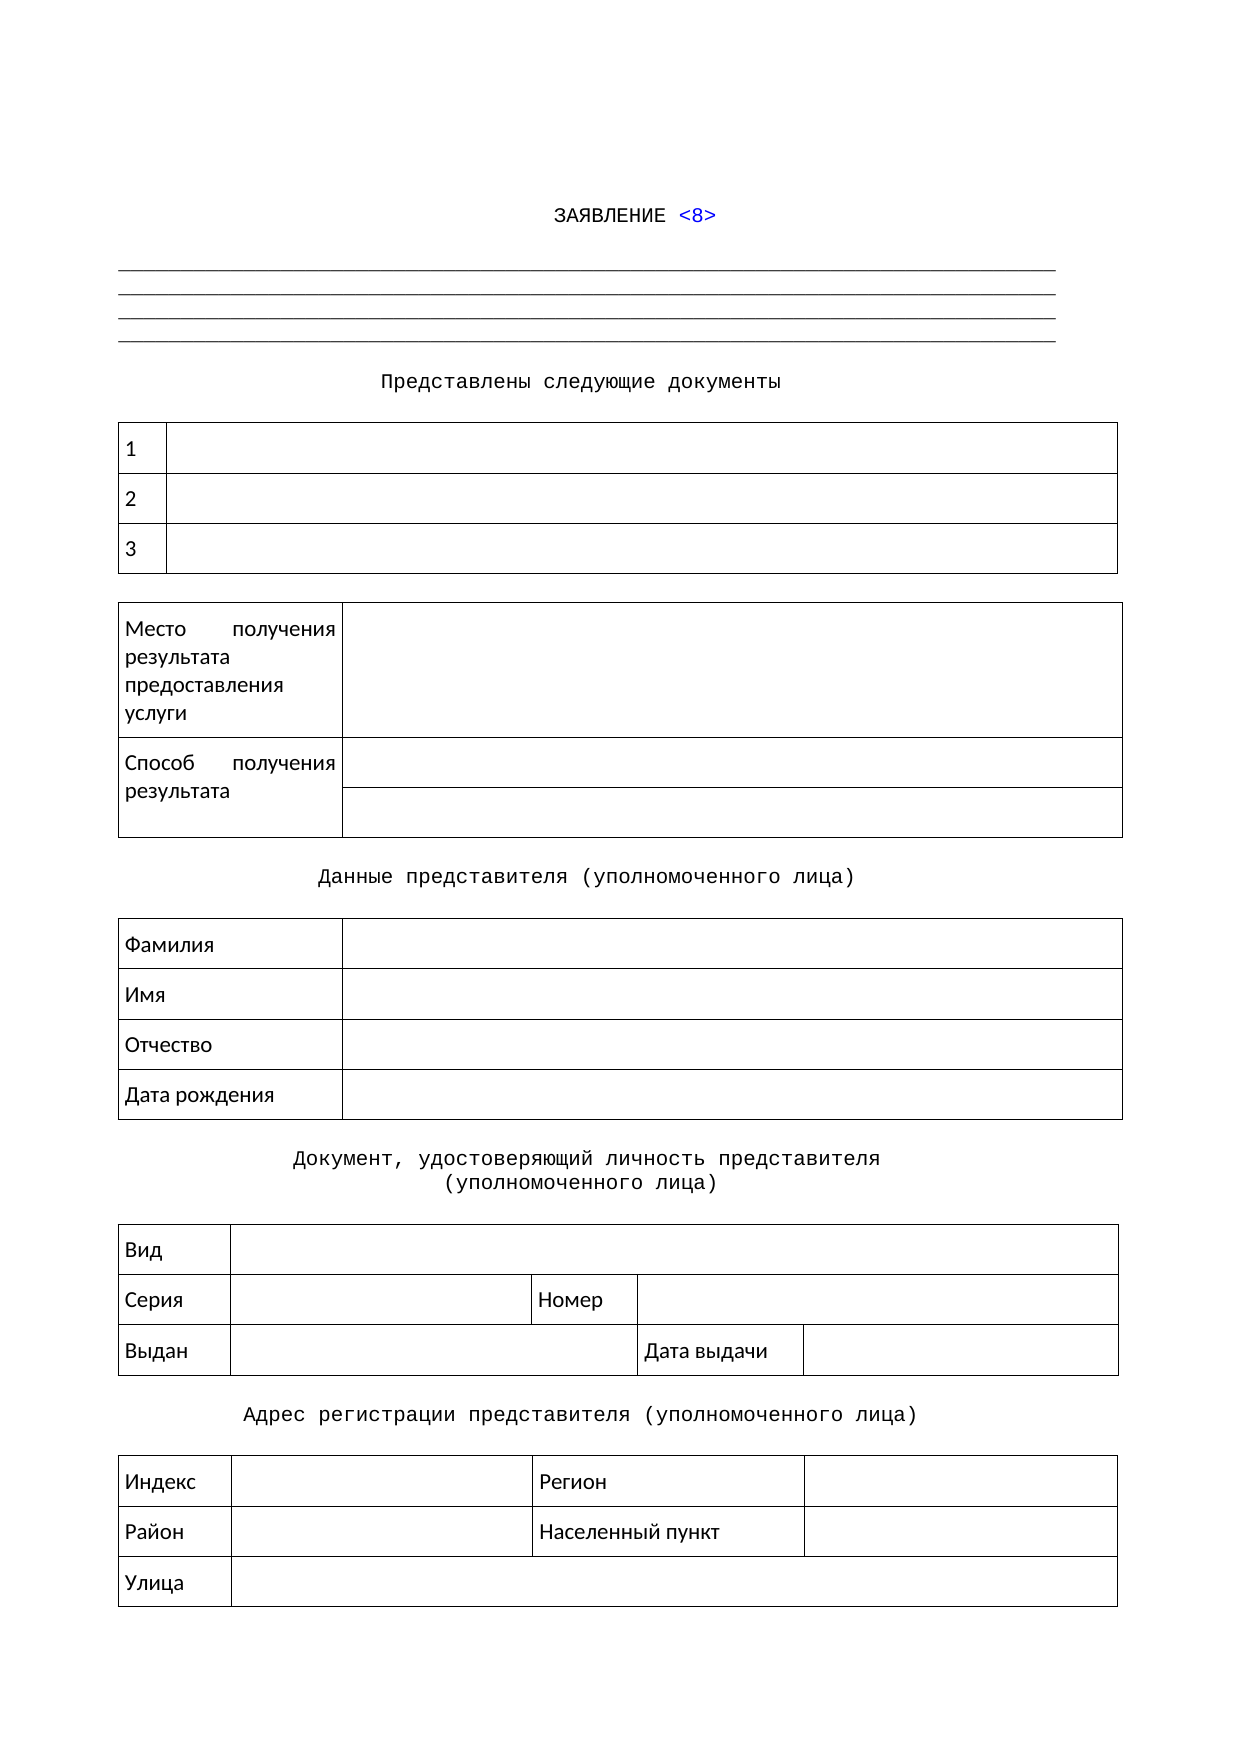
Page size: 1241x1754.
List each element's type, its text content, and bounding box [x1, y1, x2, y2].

text ЗАЯВЛЕНИЕ <8> [118, 205, 1152, 229]
table_header Регион [533, 1456, 804, 1506]
table_cell Номер [532, 1275, 637, 1324]
table_cell Серия [119, 1275, 230, 1324]
table_cell Имя [119, 969, 342, 1019]
table_header [231, 1225, 1118, 1274]
table_cell [343, 1020, 1122, 1069]
table_header Место получения результата предоставления услуги [119, 603, 342, 737]
table_cell 2 [119, 474, 166, 523]
table_cell [231, 1275, 531, 1324]
table_header 1 [119, 423, 166, 473]
table_cell [343, 1070, 1122, 1119]
table_header [232, 1456, 532, 1506]
table_cell [167, 524, 1117, 573]
table_header [343, 919, 1122, 968]
table_cell 3 [119, 524, 166, 573]
table_cell [343, 969, 1122, 1019]
table_cell Способ получения результата [119, 738, 342, 837]
table_header Индекс [119, 1456, 231, 1506]
table_cell [343, 738, 1122, 787]
table_cell Отчество [119, 1020, 342, 1069]
table_cell Дата выдачи [638, 1325, 803, 1374]
text ___________________________________________________________________________ [118, 323, 1152, 347]
table_cell [232, 1557, 1117, 1606]
table_cell [805, 1507, 1117, 1556]
text Документ, удостоверяющий личность представителя [118, 1148, 1152, 1172]
table_cell Дата рождения [119, 1070, 342, 1119]
table_header [167, 423, 1117, 473]
table_header [805, 1456, 1117, 1506]
table_cell Выдан [119, 1325, 230, 1374]
text ___________________________________________________________________________ [118, 252, 1152, 276]
table_cell Район [119, 1507, 231, 1556]
text ___________________________________________________________________________ [118, 300, 1152, 323]
table_cell [232, 1507, 532, 1556]
table_cell Улица [119, 1557, 231, 1606]
table_cell Населенный пункт [533, 1507, 804, 1556]
text Данные представителя (уполномоченного лица) [118, 866, 1152, 890]
table_cell [231, 1325, 637, 1374]
table_cell [167, 474, 1117, 523]
table_header Фамилия [119, 919, 342, 968]
table_cell [343, 788, 1122, 837]
text ___________________________________________________________________________ [118, 276, 1152, 300]
text Представлены следующие документы [118, 371, 1152, 394]
text Адрес регистрации представителя (уполномоченного лица) [118, 1404, 1152, 1427]
text (уполномоченного лица) [118, 1172, 1152, 1196]
table_header Вид [119, 1225, 230, 1274]
table_header [343, 603, 1122, 737]
table_cell [638, 1275, 1118, 1324]
table_cell [804, 1325, 1118, 1374]
